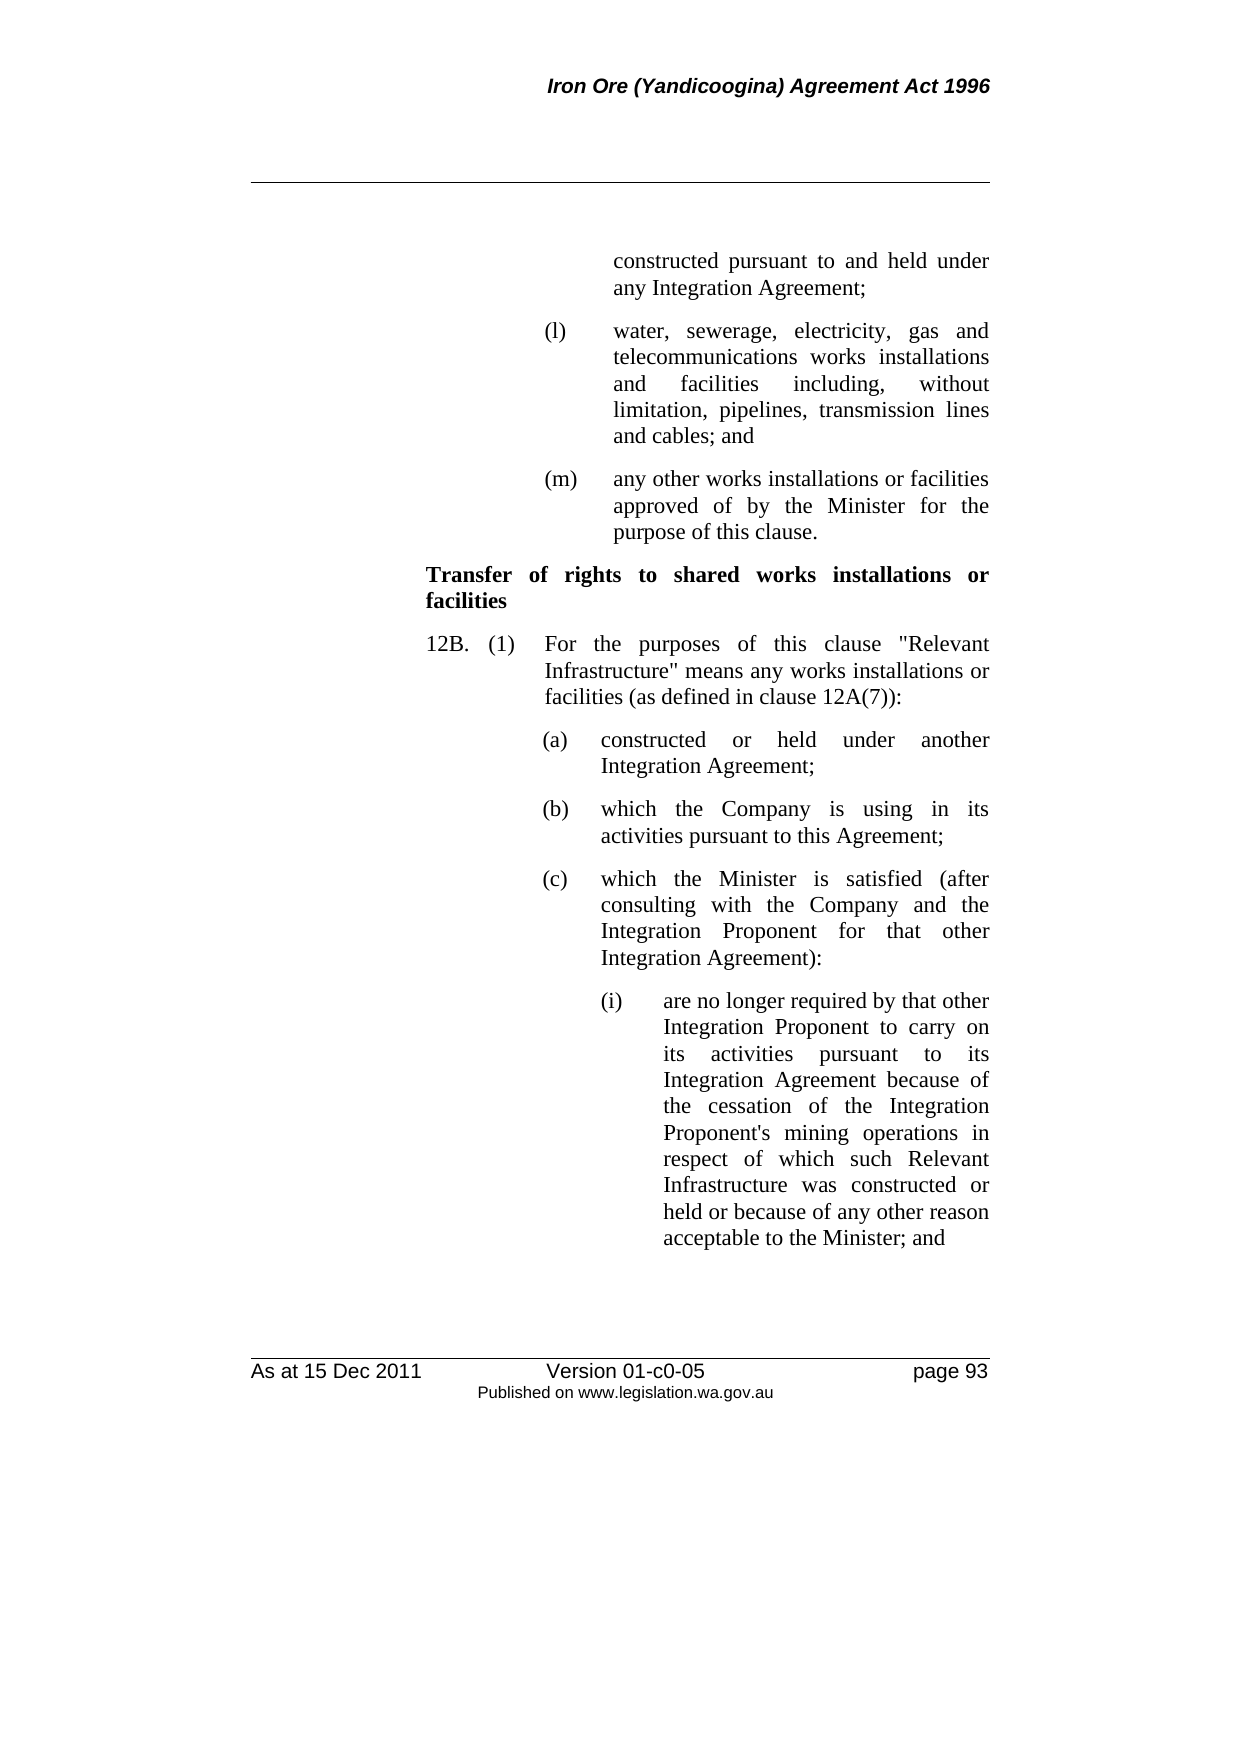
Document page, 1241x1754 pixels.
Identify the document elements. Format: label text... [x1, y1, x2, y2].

text (m) any other works installations or facilities approved of by the Minister for the purpose of this clause. [544, 465, 990, 544]
text (b) which the Company is using in its activities pursuant to this Agreement; [542, 796, 990, 848]
text 12B. (1) For the purposes of this clause "Relevant Infrastructure" means any works installations or facilities (as defined in clause 12A(7)): [426, 630, 990, 709]
text (l) water, sewerage, electricity, gas and telecommunications works installations and facilities including, without limitation, pipelines, transmission lines and cables; and [544, 317, 990, 449]
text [544, 247, 990, 300]
text (i) are no longer required by that other Integration Proponent to carry on its activities pursuant to its Integration Agreement because of the cessation of the Integration Proponent's mining operations in respect of which such Relevant Infrastructure was constructed or held or because of any other reason acceptable to the Minister; and [601, 987, 990, 1251]
text (c) which the Minister is satisfied (after consulting with the Company and the Integration Proponent for that other Integration Agreement): [542, 865, 990, 970]
text Transfer of rights to shared works installations or facilities [426, 561, 990, 614]
text (a) constructed or held under another Integration Agreement; [542, 726, 990, 779]
